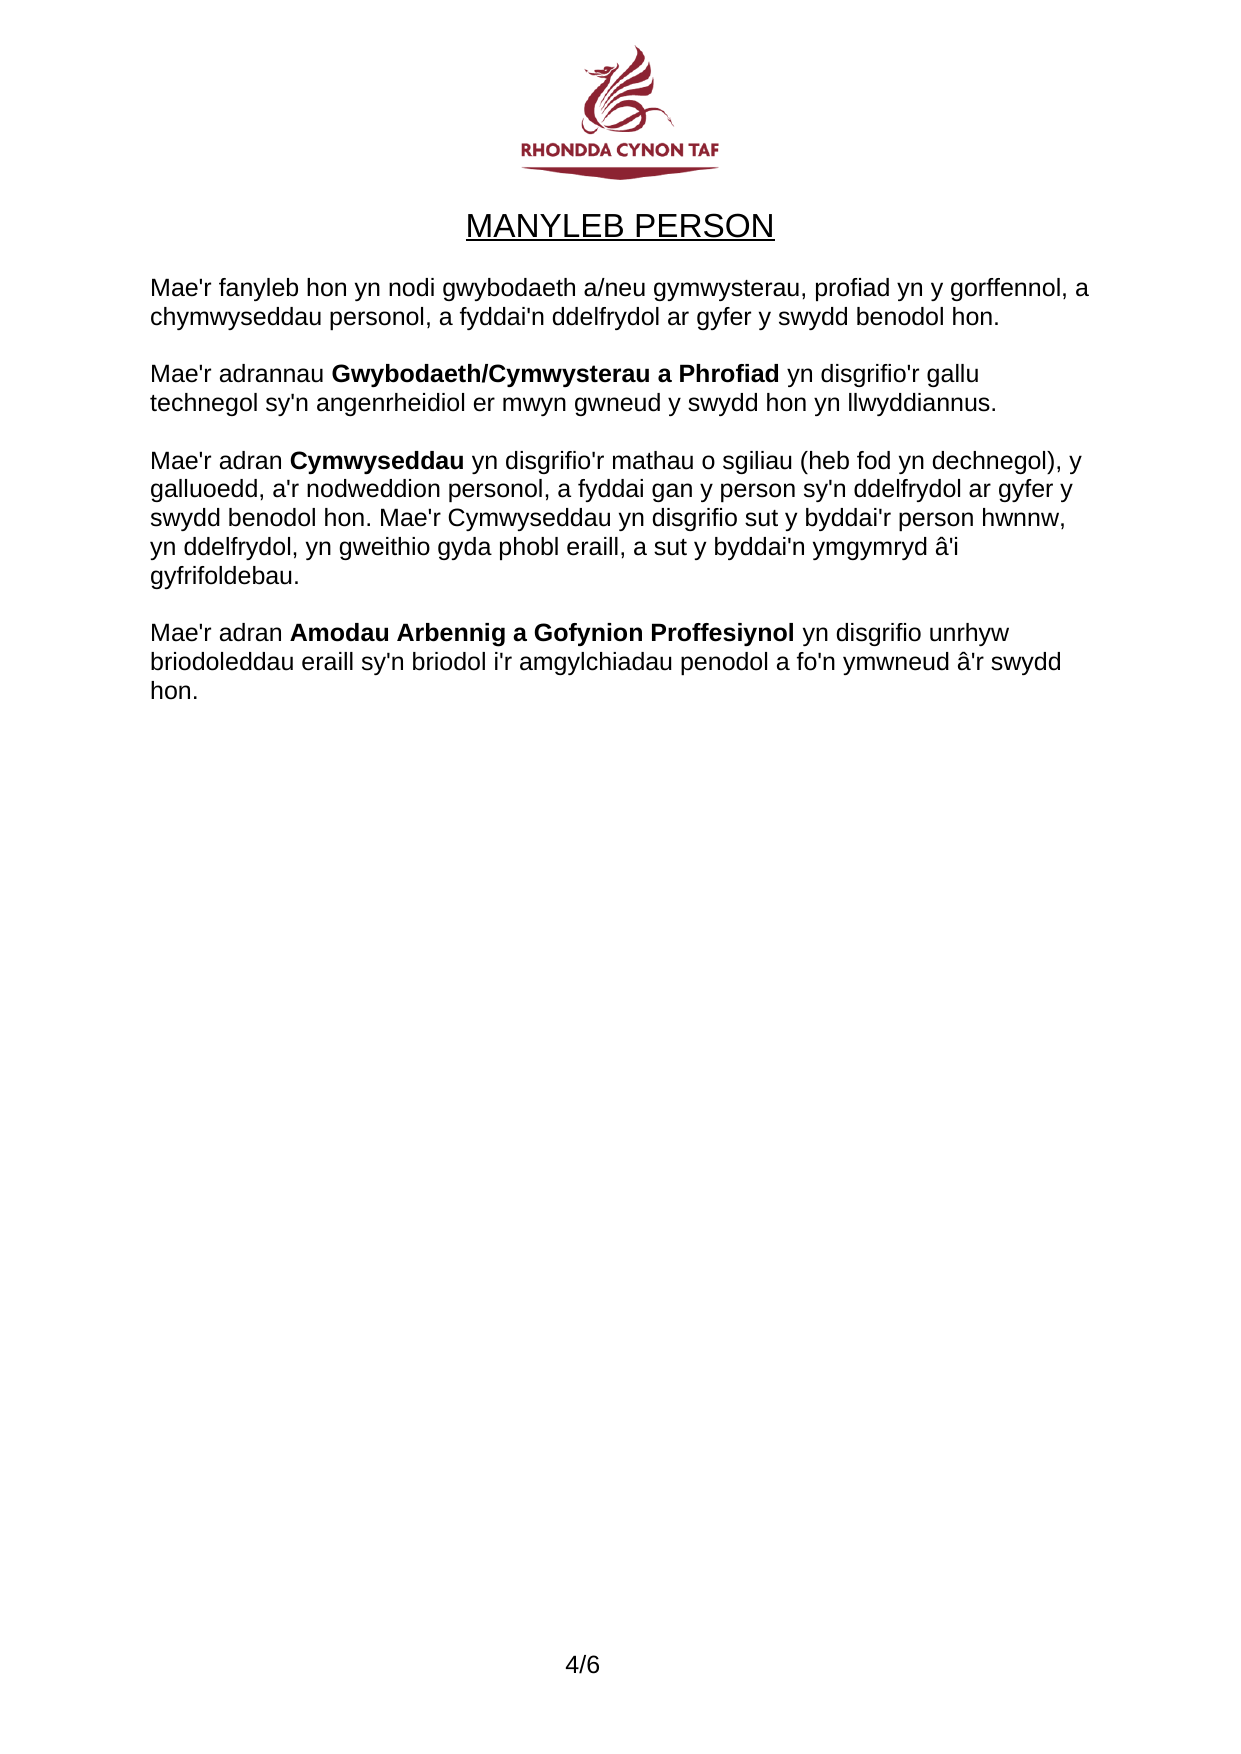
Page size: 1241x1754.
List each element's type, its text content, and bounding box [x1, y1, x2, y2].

picture [521, 45, 719, 180]
text MANYLEB PERSON [150, 206, 1090, 244]
text Mae'r adrannau Gwybodaeth/Cymwysterau a Phrofiad yn disgrifio'r gallu technegol sy'n angenrheidiol er mwyn gwneud y swydd hon yn llwyddiannus. [150, 359, 1090, 417]
text Mae'r adran Cymwyseddau yn disgrifio'r mathau o sgiliau (heb fod yn dechnegol), y galluoedd, a'r nodweddion personol, a fyddai gan y person sy'n ddelfrydol ar gyfer y swydd benodol hon. Mae'r Cymwyseddau yn disgrifio sut y byddai'r person hwnnw, yn ddelfrydol, yn gweithio gyda phobl eraill, a sut y byddai'n ymgymryd â'i gyfrifoldebau. [150, 446, 1090, 589]
text Mae'r fanyleb hon yn nodi gwybodaeth a/neu gymwysterau, profiad yn y gorffennol, a chymwyseddau personol, a fyddai'n ddelfrydol ar gyfer y swydd benodol hon. [150, 273, 1090, 331]
text Mae'r adran Amodau Arbennig a Gofynion Proffesiynol yn disgrifio unrhyw briodoleddau eraill sy'n briodol i'r amgylchiadau penodol a fo'n ymwneud â'r swydd hon. [150, 618, 1090, 704]
